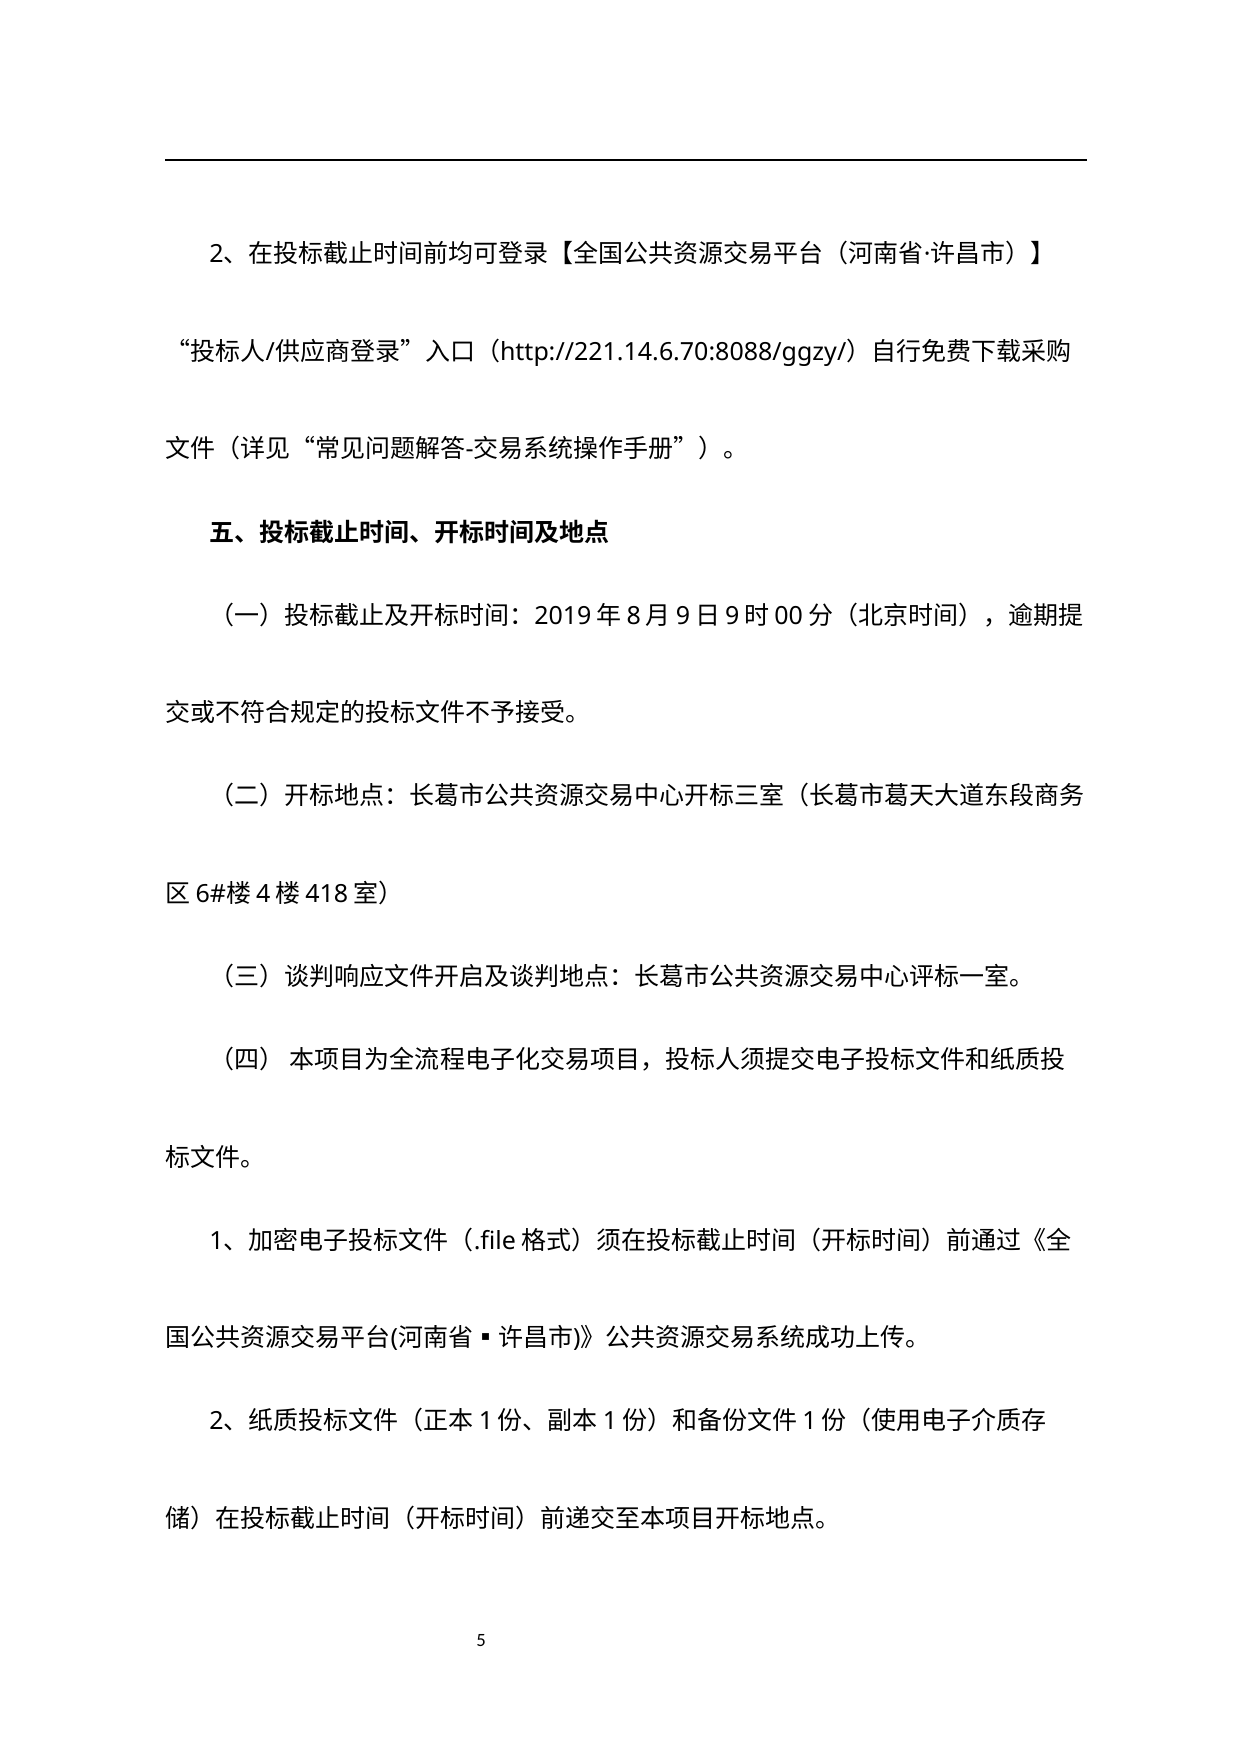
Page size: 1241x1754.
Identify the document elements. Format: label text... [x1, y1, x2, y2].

text 1、加密电子投标文件（.file格式）须在投标截止时间（开标时间）前通过《全国公共资源交易平台(河南省▪许昌市)》公共资源交易系统成功上传。 [165, 1206, 1087, 1368]
text （四） 本项目为全流程电子化交易项目，投标人须提交电子投标文件和纸质投标文件。 [165, 1025, 1087, 1188]
text （二）开标地点：长葛市公共资源交易中心开标三室（长葛市葛天大道东段商务区6#楼4楼418室） [165, 761, 1087, 924]
text （一）投标截止及开标时间：2019年8月9日9时00分（北京时间），逾期提交或不符合规定的投标文件不予接受。 [165, 581, 1087, 743]
text （三）谈判响应文件开启及谈判地点：长葛市公共资源交易中心评标一室。 [165, 942, 1087, 1007]
text 2、纸质投标文件（正本1份、副本1份）和备份文件1份（使用电子介质存储）在投标截止时间（开标时间）前递交至本项目开标地点。 [165, 1386, 1087, 1549]
text 五、投标截止时间、开标时间及地点 [165, 498, 1087, 563]
text 2、在投标截止时间前均可登录【全国公共资源交易平台（河南省·许昌市）】“投标人/供应商登录”入口（http://221.14.6.70:8088/ggzy/）自行免费下载采购文件（详见“常见问题解答-交易系统操作手册”）。 [165, 219, 1087, 479]
